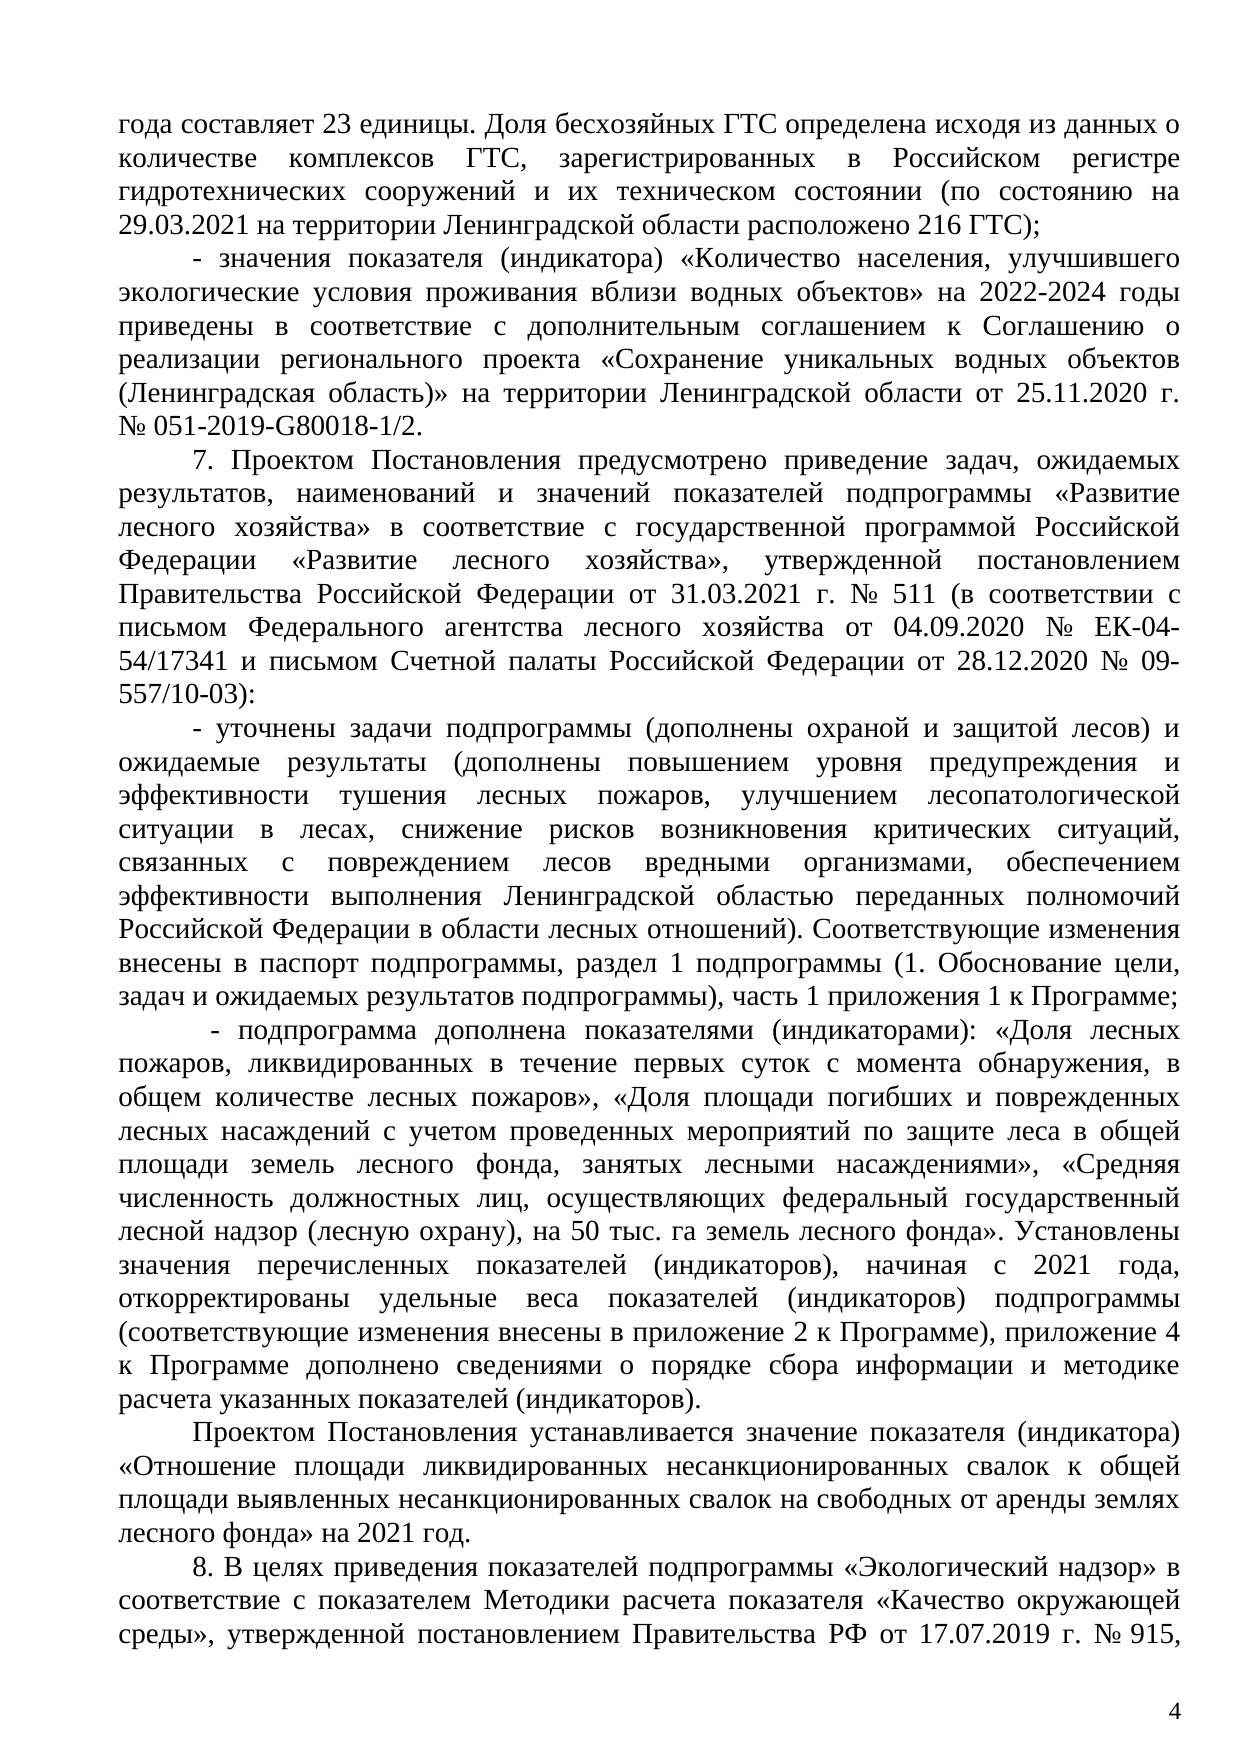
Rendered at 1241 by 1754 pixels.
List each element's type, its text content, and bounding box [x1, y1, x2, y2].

text Проектом Постановления устанавливается значение показателя (индикатора) «Отношение площади ликвидированных несанкционированных свалок к общей площади выявленных несанкционированных свалок на свободных от аренды землях лесного фонда» на 2021 год. [118, 1414, 1181, 1549]
text - значения показателя (индикатора) «Количество населения, улучшившего экологические условия проживания вблизи водных объектов» на 2022-2024 годы приведены в соответствие с дополнительным соглашением к Соглашению о реализации регионального проекта «Сохранение уникальных водных объектов (Ленинградская область)» на территории Ленинградской области от 25.11.2020 г. № 051-2019-G80018-1/2. [118, 241, 1181, 442]
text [118, 106, 1181, 241]
text 7. Проектом Постановления предусмотрено приведение задач, ожидаемых результатов, наименований и значений показателей подпрограммы «Развитие лесного хозяйства» в соответствие с государственной программой Российской Федерации «Развитие лесного хозяйства», утвержденной постановлением Правительства Российской Федерации от 31.03.2021 г. № 511 (в соответствии с письмом Федерального агентства лесного хозяйства от 04.09.2020 № ЕК-04-54/17341 и письмом Счетной палаты Российской Федерации от 28.12.2020 № 09-557/10-03): [118, 442, 1181, 710]
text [118, 1549, 1181, 1649]
text - уточнены задачи подпрограммы (дополнены охраной и защитой лесов) и ожидаемые результаты (дополнены повышением уровня предупреждения и эффективности тушения лесных пожаров, улучшением лесопатологической ситуации в лесах, снижение рисков возникновения критических ситуаций, связанных с повреждением лесов вредными организмами, обеспечением эффективности выполнения Ленинградской областью переданных полномочий Российской Федерации в области лесных отношений). Соответствующие изменения внесены в паспорт подпрограммы, раздел 1 подпрограммы (1. Обоснование цели, задач и ожидаемых результатов подпрограммы), часть 1 приложения 1 к Программе; [118, 710, 1181, 1012]
text - подпрограмма дополнена показателями (индикаторами): «Доля лесных пожаров, ликвидированных в течение первых суток с момента обнаружения, в общем количестве лесных пожаров», «Доля площади погибших и поврежденных лесных насаждений с учетом проведенных мероприятий по защите леса в общей площади земель лесного фонда, занятых лесными насаждениями», «Средняя численность должностных лиц, осуществляющих федеральный государственный лесной надзор (лесную охрану), на 50 тыс. га земель лесного фонда». Установлены значения перечисленных показателей (индикаторов), начиная с 2021 года, откорректированы удельные веса показателей (индикаторов) подпрограммы (соответствующие изменения внесены в приложение 2 к Программе), приложение 4 к Программе дополнено сведениями о порядке сбора информации и методике расчета указанных показателей (индикаторов). [118, 1012, 1181, 1414]
